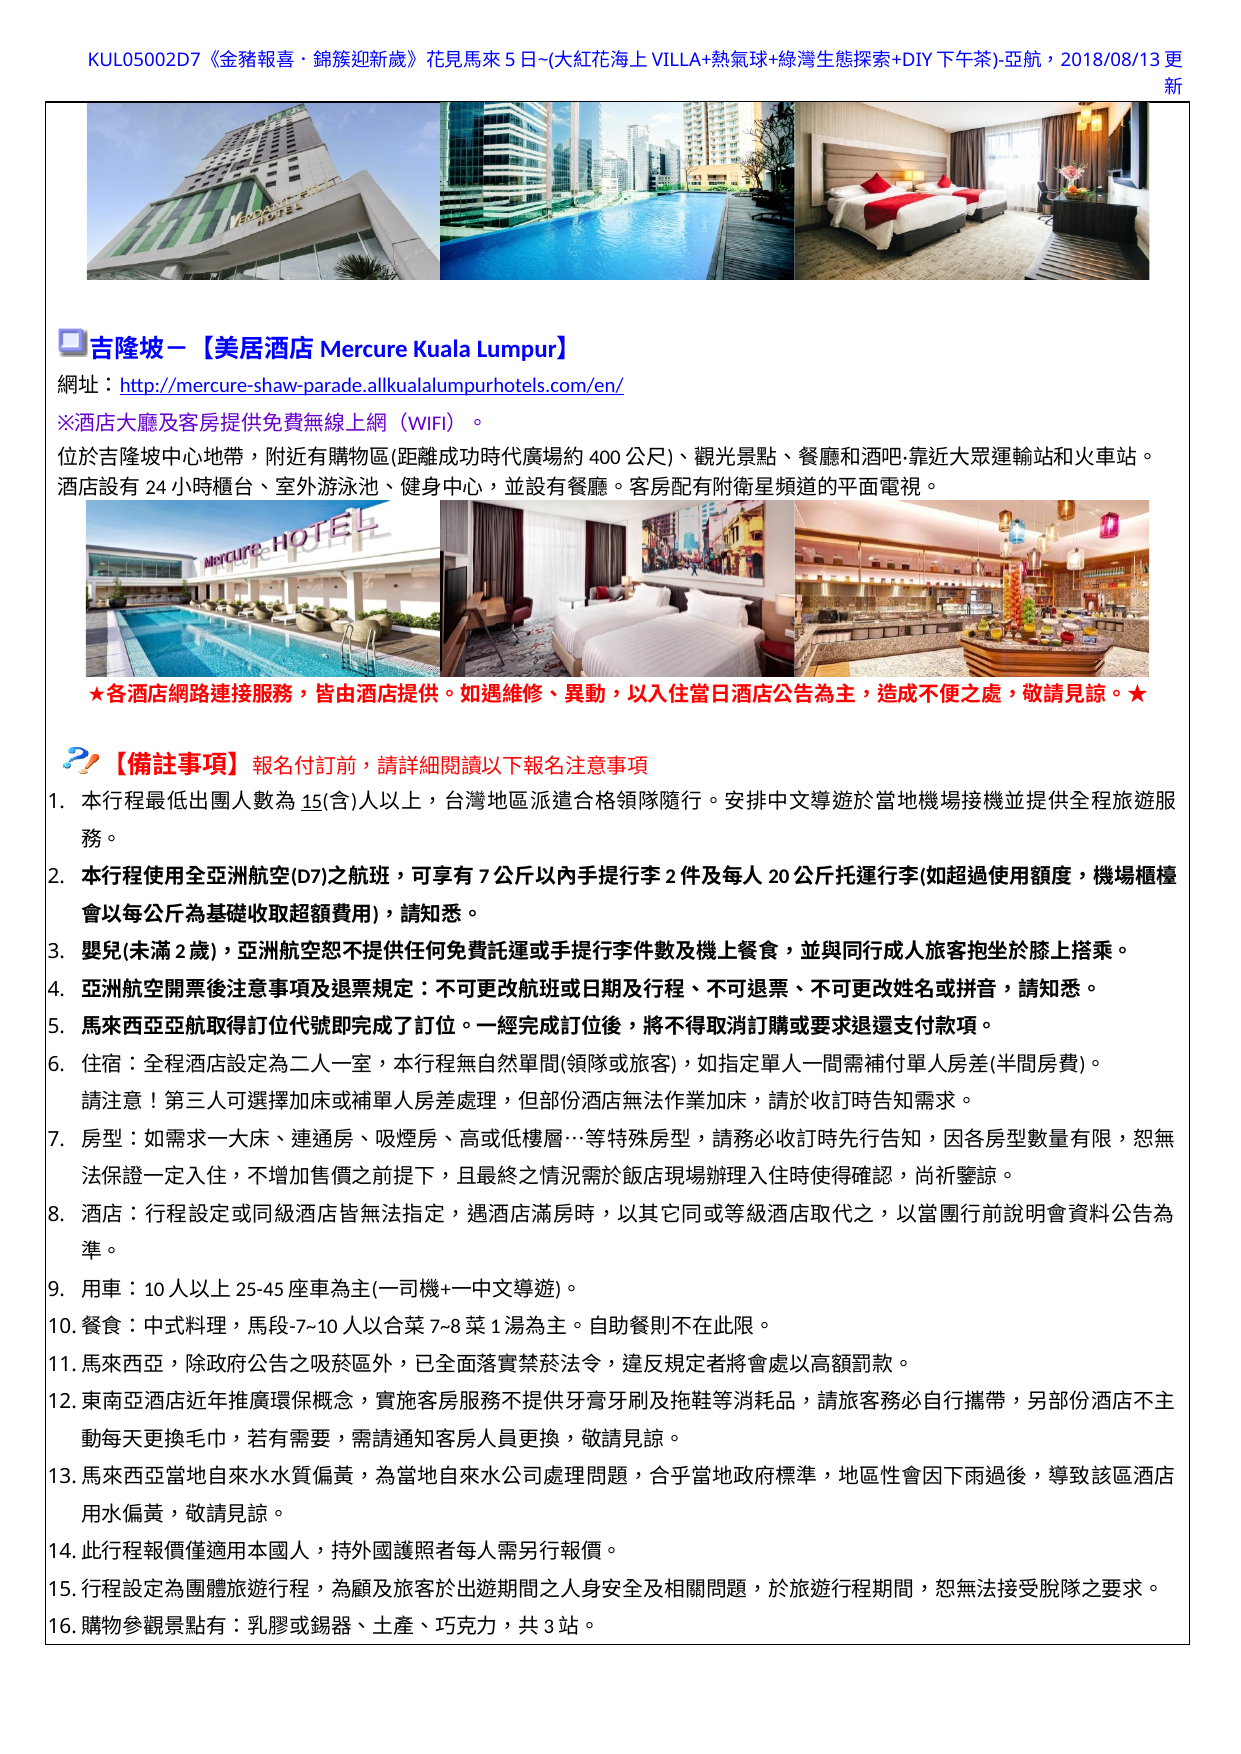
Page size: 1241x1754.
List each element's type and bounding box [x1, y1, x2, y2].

picture [57, 327, 90, 357]
picture [85, 500, 1150, 677]
picture [57, 747, 103, 774]
table_header [46, 103, 1189, 1643]
picture [85, 102, 1150, 280]
